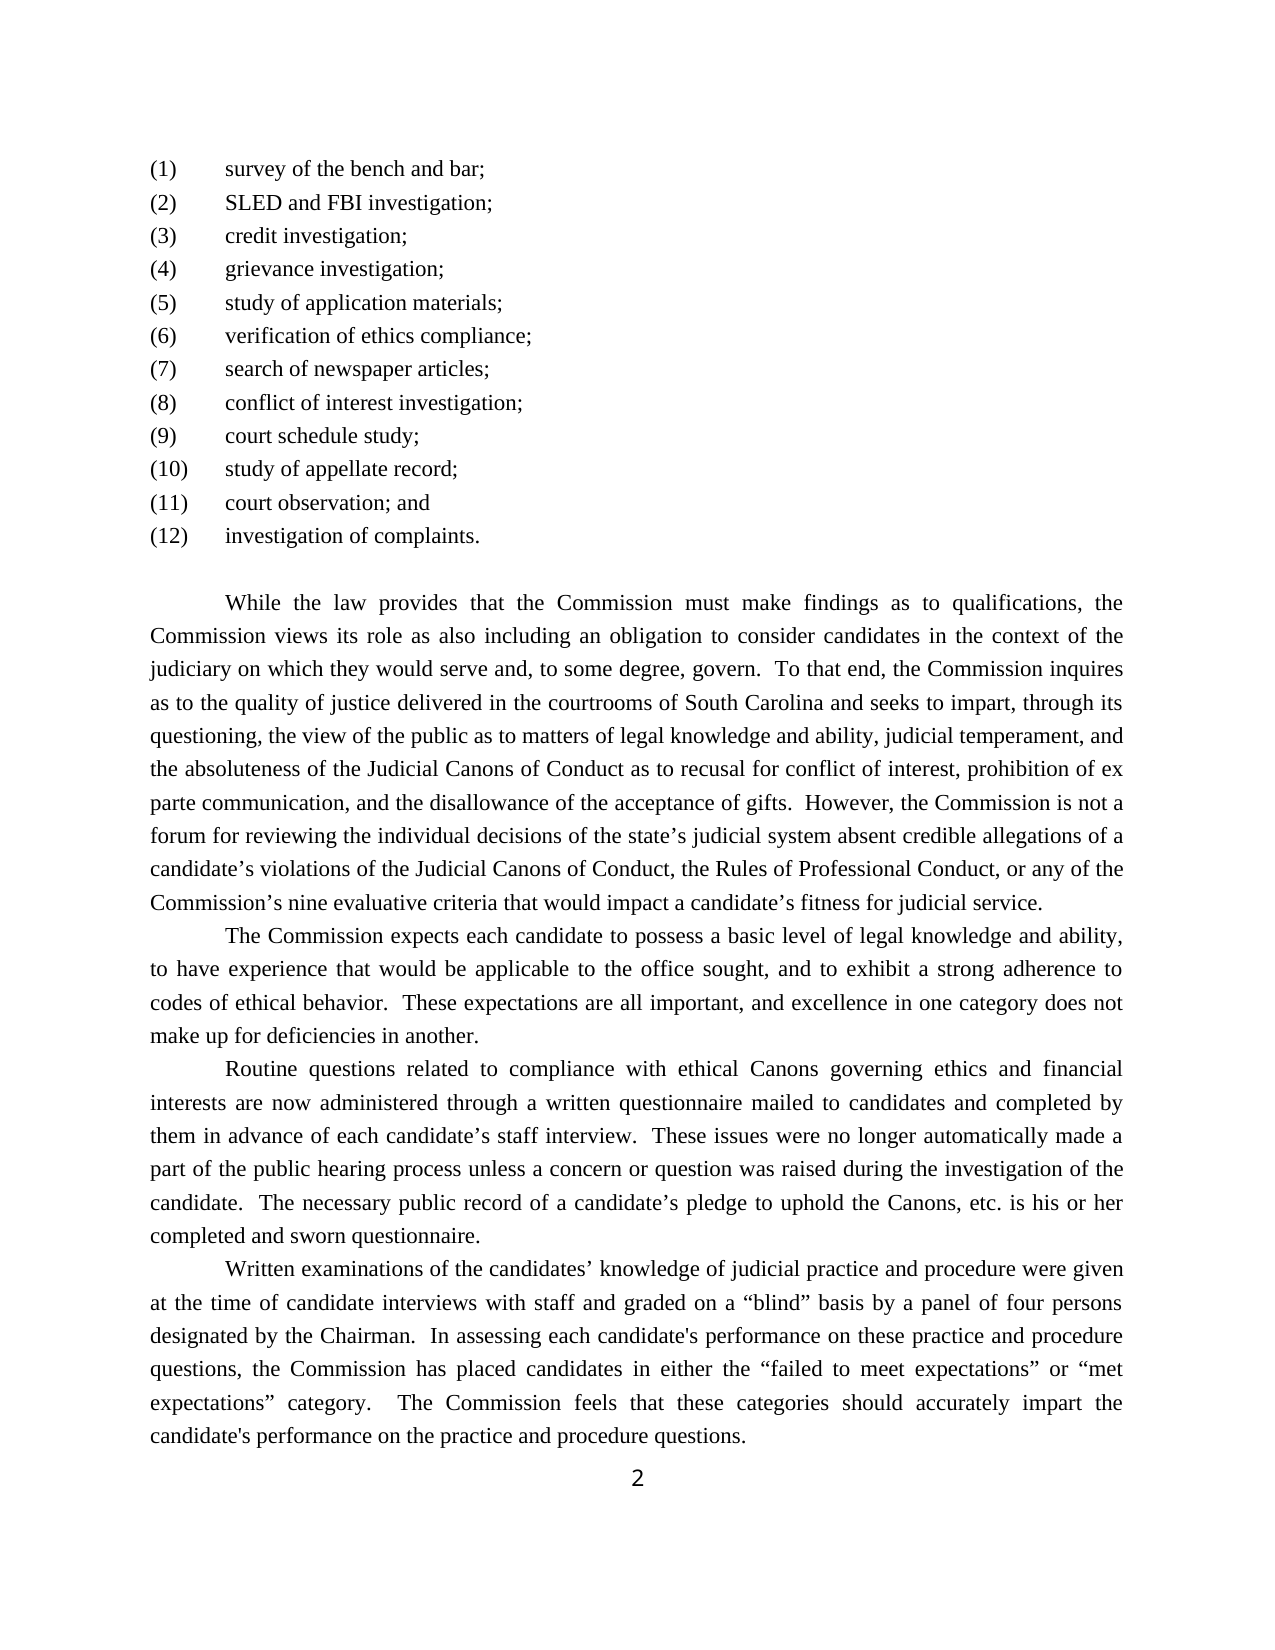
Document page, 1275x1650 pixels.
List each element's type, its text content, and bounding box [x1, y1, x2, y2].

text (12) investigation of complaints. [150, 517, 1125, 550]
text (11) court observation; and [150, 483, 1125, 517]
text (8) conflict of interest investigation; [150, 383, 1125, 417]
text (1) survey of the bench and bar; [150, 150, 1125, 183]
text (4) grievance investigation; [150, 250, 1125, 283]
text The Commission expects each candidate to possess a basic level of legal knowledge and ability, to have experience that would be applicable to the office sought, and to exhibit a strong adherence to codes of ethical behavior. These expectations are all important, and excellence in one category does not make up for deficiencies in another. [150, 917, 1125, 1050]
text (9) court schedule study; [150, 417, 1125, 450]
text While the law provides that the Commission must make findings as to qualifications, the Commission views its role as also including an obligation to consider candidates in the context of the judiciary on which they would serve and, to some degree, govern. To that end, the Commission inquires as to the quality of justice delivered in the courtrooms of South Carolina and seeks to impart, through its questioning, the view of the public as to matters of legal knowledge and ability, judicial temperament, and the absoluteness of the Judicial Canons of Conduct as to recusal for conflict of interest, prohibition of ex parte communication, and the disallowance of the acceptance of gifts. However, the Commission is not a forum for reviewing the individual decisions of the state’s judicial system absent credible allegations of a candidate’s violations of the Judicial Canons of Conduct, the Rules of Professional Conduct, or any of the Commission’s nine evaluative criteria that would impact a candidate’s fitness for judicial service. [150, 583, 1125, 917]
text (2) SLED and FBI investigation; [150, 183, 1125, 217]
text Written examinations of the candidates’ knowledge of judicial practice and procedure were given at the time of candidate interviews with staff and graded on a “blind” basis by a panel of four persons designated by the Chairman. In assessing each candidate's performance on these practice and procedure questions, the Commission has placed candidates in either the “failed to meet expectations” or “met expectations” category. The Commission feels that these categories should accurately impart the candidate's performance on the practice and procedure questions. [150, 1250, 1125, 1450]
text (3) credit investigation; [150, 217, 1125, 250]
text (5) study of application materials; [150, 283, 1125, 317]
text Routine questions related to compliance with ethical Canons governing ethics and financial interests are now administered through a written questionnaire mailed to candidates and completed by them in advance of each candidate’s staff interview. These issues were no longer automatically made a part of the public hearing process unless a concern or question was raised during the investigation of the candidate. The necessary public record of a candidate’s pledge to uphold the Canons, etc. is his or her completed and sworn questionnaire. [150, 1050, 1125, 1250]
text (10) study of appellate record; [150, 450, 1125, 483]
text (7) search of newspaper articles; [150, 350, 1125, 383]
text (6) verification of ethics compliance; [150, 317, 1125, 350]
